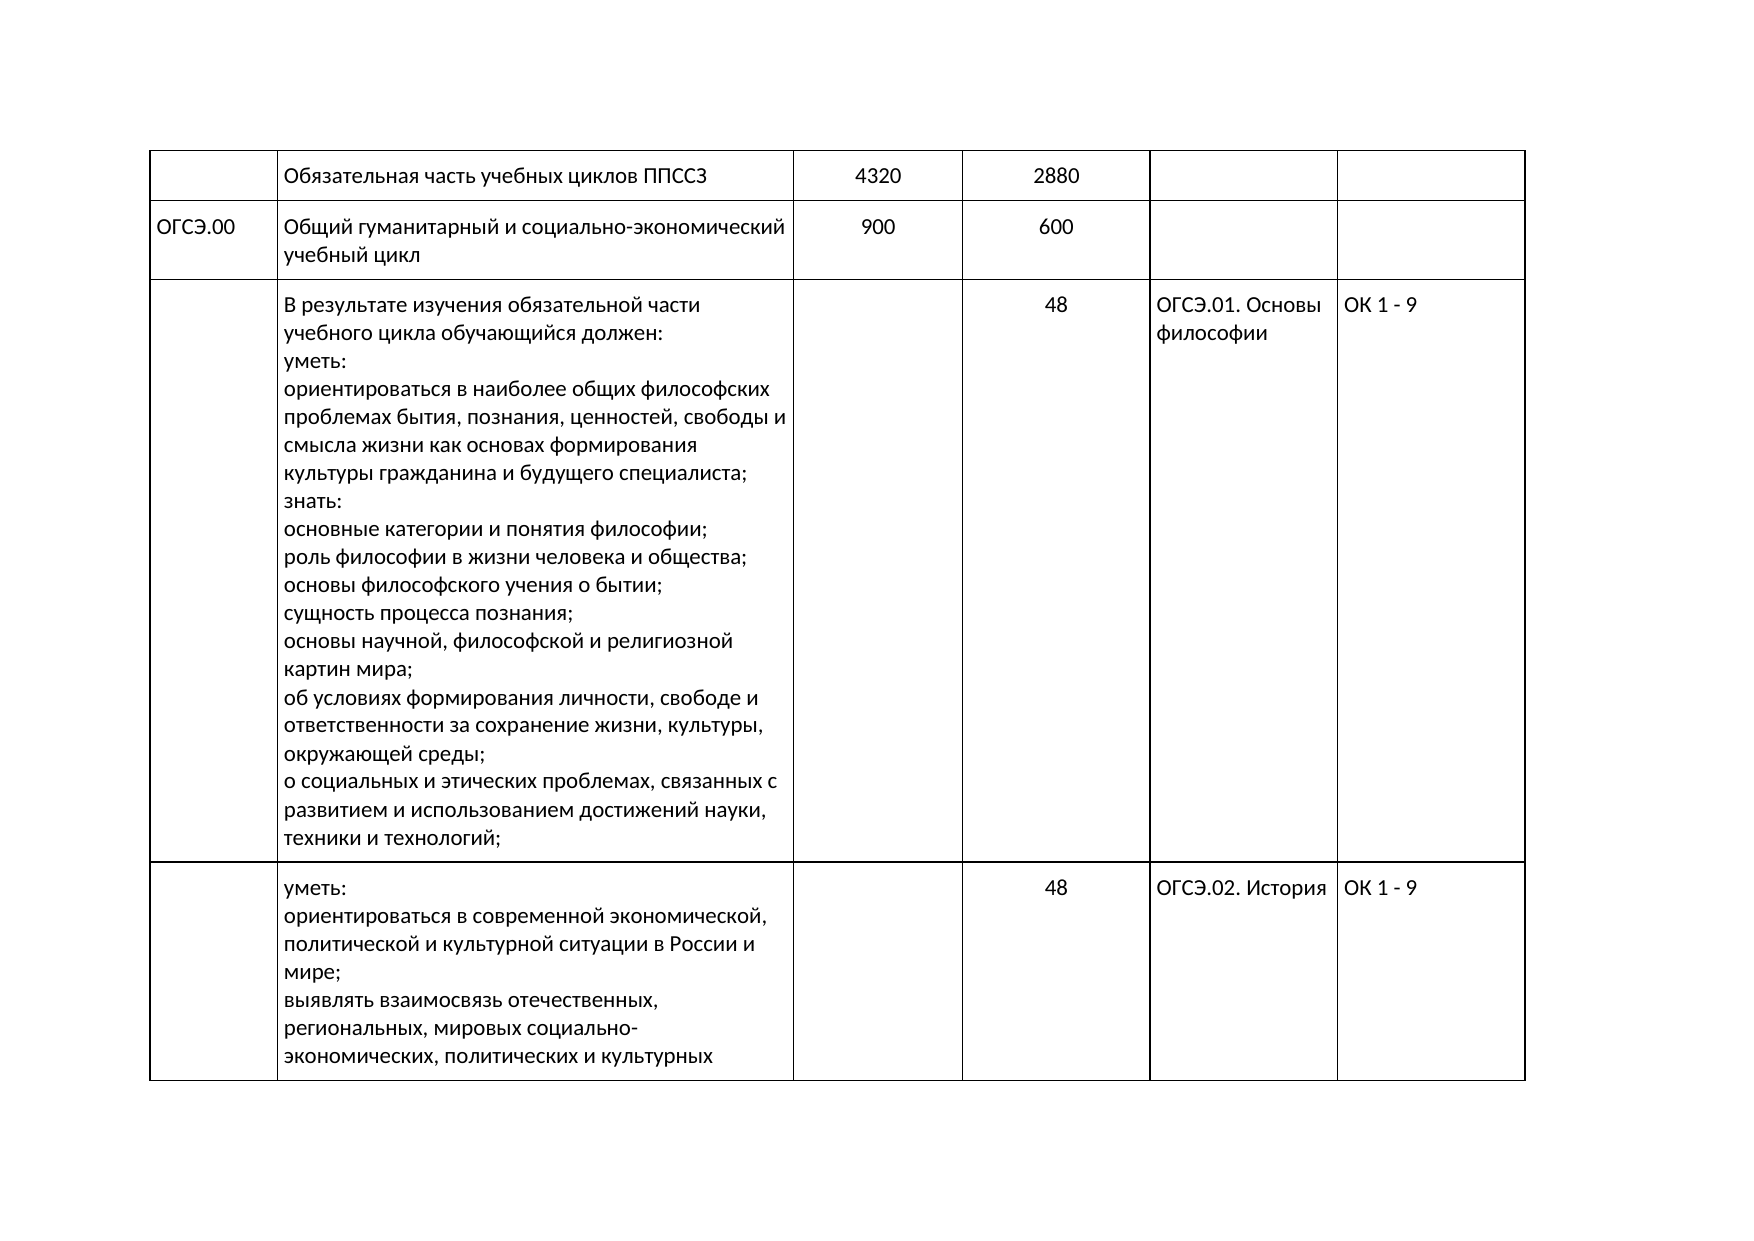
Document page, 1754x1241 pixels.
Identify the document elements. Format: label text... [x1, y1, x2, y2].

table_cell [1338, 201, 1524, 279]
table_cell ОГСЭ.00 [151, 201, 277, 279]
table_cell [794, 280, 962, 861]
table_cell [794, 863, 962, 1080]
table_cell 900 [794, 201, 962, 279]
table_cell 2880 [963, 151, 1149, 200]
table_cell ОК 1 - 9 [1338, 280, 1524, 861]
table_cell [151, 280, 277, 861]
table_cell Обязательная часть учебных циклов ППССЗ [278, 151, 793, 200]
table_cell [151, 863, 277, 1080]
table_cell [1151, 201, 1337, 279]
table_cell ОГСЭ.01. Основы философии [1151, 280, 1337, 861]
table_cell ОГСЭ.02. История [1151, 863, 1337, 1080]
table_cell 48 [963, 280, 1149, 861]
table_cell 600 [963, 201, 1149, 279]
table_cell 4320 [794, 151, 962, 200]
table_cell [1338, 151, 1524, 200]
table_cell ОК 1 - 9 [1338, 863, 1524, 1080]
table_cell Общий гуманитарный и социально-экономический учебный цикл [278, 201, 793, 279]
table_cell 48 [963, 863, 1149, 1080]
table_cell [1151, 151, 1337, 200]
table_cell [151, 151, 277, 200]
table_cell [278, 863, 793, 1080]
table_cell В результате изучения обязательной части учебного цикла обучающийся должен: уметь: ориентироваться в наиболее общих философских проблемах бытия, познания, ценностей, свободы и смысла жизни как основах формирования культуры гражданина и будущего специалиста; знать: основные категории и понятия философии; роль философии в жизни человека и общества; основы философского учения о бытии; сущность процесса познания; основы научной, философской и религиозной картин мира; об условиях формирования личности, свободе и ответственности за сохранение жизни, культуры, окружающей среды; о социальных и этических проблемах, связанных с развитием и использованием достижений науки, техники и технологий; [278, 280, 793, 861]
